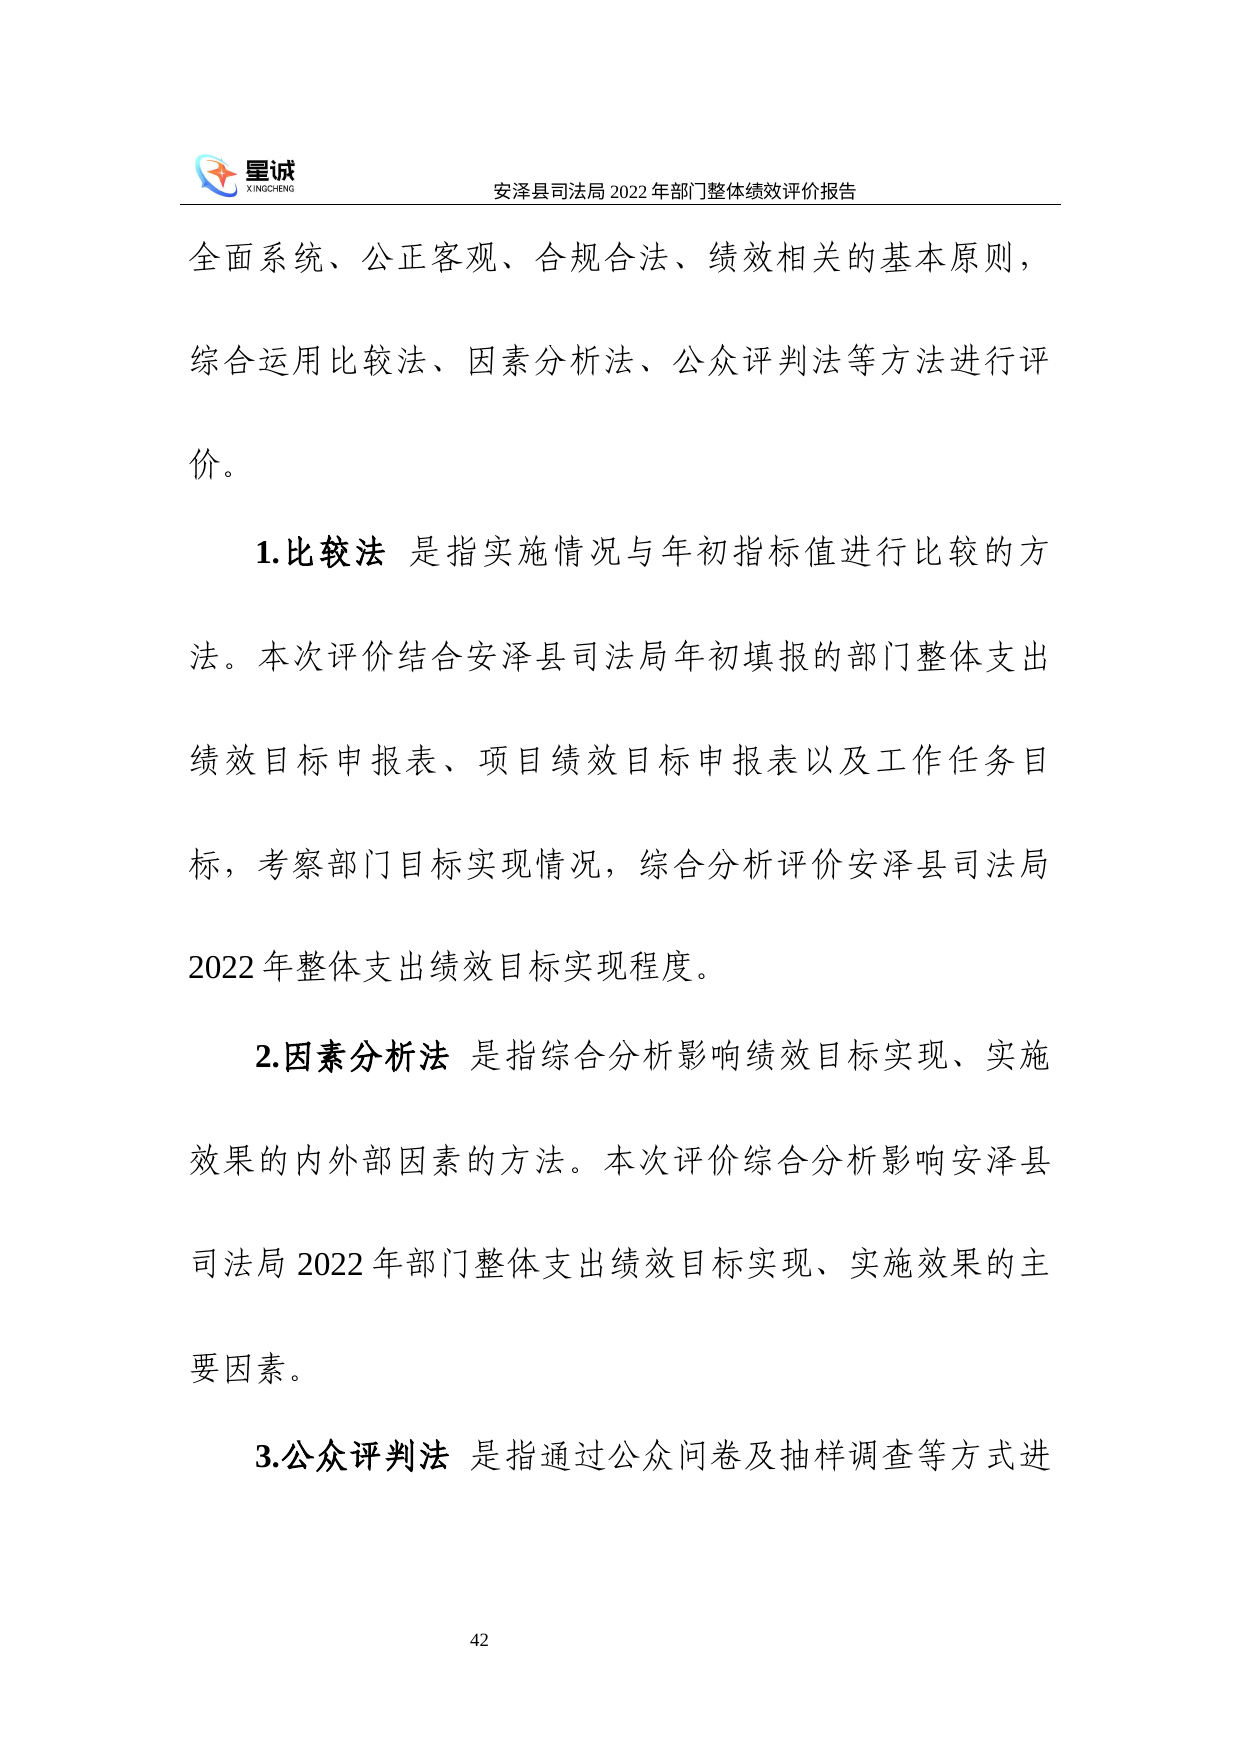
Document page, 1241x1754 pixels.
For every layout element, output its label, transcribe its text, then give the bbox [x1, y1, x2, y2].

text 2.因素分析法 是指综合分析影响绩效目标实现、实施效果的内外部因素的方法。本次评价综合分析影响安泽县司法局2022年部门整体支出绩效目标实现、实施效果的主要因素。 [188, 1020, 1052, 1401]
text 安泽县司法局2022年部门整体绩效评价主要采用定量优先、定量与定性相结合的比较法，始终遵循科学规范、全面系统、公正客观、合规合法、绩效相关的基本原则，综合运用比较法、因素分析法、公众评判法等方法进行评价。 [188, 220, 1052, 497]
text 3.公众评判法 是指通过公众问卷及抽样调查等方式进行评判的方法。本次评价按照指标对安泽县司法局2022年部门整体履职效果进行逐项分析评价，并通过对公众问卷和管理人员调查等方式考察部门履职及支出效果，用来评判社会公众和管理人员的满意程度。 [188, 1420, 1052, 1489]
text 1.比较法 是指实施情况与年初指标值进行比较的方法。本次评价结合安泽县司法局年初填报的部门整体支出绩效目标申报表、项目绩效目标申报表以及工作任务目标，考察部门目标实现情况，综合分析评价安泽县司法局2022年整体支出绩效目标实现程度。 [188, 516, 1052, 1000]
picture [192, 149, 299, 199]
